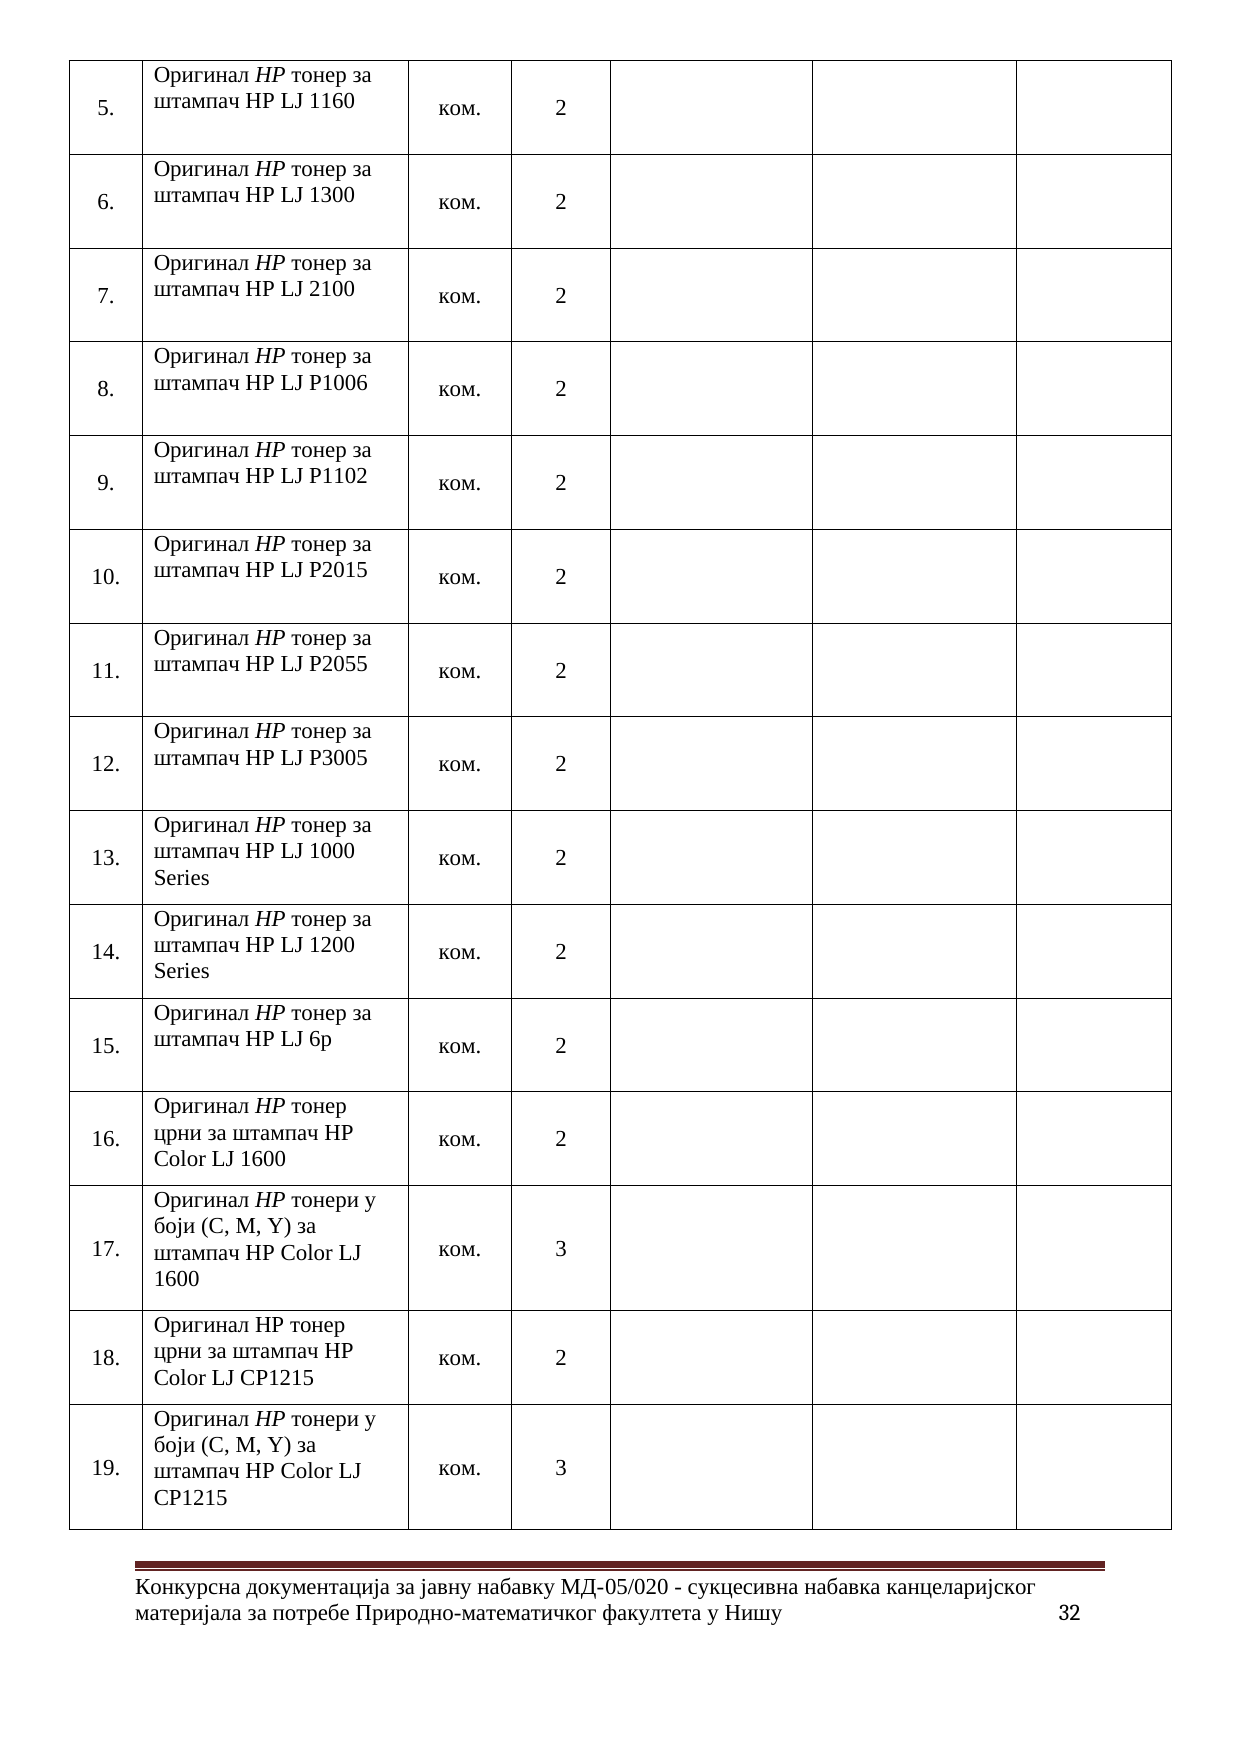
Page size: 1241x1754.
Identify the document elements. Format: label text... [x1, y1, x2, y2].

table_cell [813, 155, 1016, 247]
table_cell [1017, 624, 1171, 716]
table_cell [813, 530, 1016, 622]
table_cell [1017, 342, 1171, 435]
table_cell 2 [512, 1092, 610, 1185]
table_cell [1017, 1186, 1171, 1310]
table_cell [813, 342, 1016, 435]
table_cell Оригинал HP тонер за штампач HP LJ 1200 Series [143, 905, 408, 997]
table_cell 2 [512, 1311, 610, 1404]
table_cell [813, 61, 1016, 154]
table_cell [1017, 155, 1171, 247]
table_cell [611, 811, 812, 904]
table_cell [1017, 999, 1171, 1091]
table_cell 15. [70, 999, 142, 1091]
table_cell ком. [409, 1311, 511, 1404]
table_cell [813, 1311, 1016, 1404]
table_cell [611, 1311, 812, 1404]
table_cell [611, 1405, 812, 1529]
table_cell [611, 1186, 812, 1310]
table_cell ком. [409, 249, 511, 341]
table_cell 2 [512, 717, 610, 810]
table_cell [1017, 530, 1171, 622]
table_cell [813, 624, 1016, 716]
table_cell [1017, 717, 1171, 810]
table_cell Оригинал HP тонер за штампач HP LJ P2015 [143, 530, 408, 622]
table_cell ком. [409, 905, 511, 997]
table_cell [611, 905, 812, 997]
table_cell Оригинал HP тонер за штампач HP LJ P3005 [143, 717, 408, 810]
table_cell ком. [409, 1186, 511, 1310]
table_cell [611, 530, 812, 622]
table_cell ком. [409, 717, 511, 810]
table_cell Оригинал HP тонер за штампач HP LJ P1006 [143, 342, 408, 435]
table_cell [1017, 1092, 1171, 1185]
table_cell 17. [70, 1186, 142, 1310]
table_cell 2 [512, 530, 610, 622]
table_cell ком. [409, 61, 511, 154]
table_cell ком. [409, 530, 511, 622]
table_cell 2 [512, 624, 610, 716]
table_cell ком. [409, 342, 511, 435]
table_cell Оригинал HP тонер црни за штампач HP Color LJ 1600 [143, 1092, 408, 1185]
table_cell [611, 436, 812, 529]
table_cell 12. [70, 717, 142, 810]
table_cell 10. [70, 530, 142, 622]
table_cell 8. [70, 342, 142, 435]
table_cell 2 [512, 905, 610, 997]
table_cell [1017, 1405, 1171, 1529]
table_cell 14. [70, 905, 142, 997]
table_cell [1017, 61, 1171, 154]
table_cell 2 [512, 436, 610, 529]
table_cell Оригинал HP тонери у боји (C, M, Y) за штампач HP Color LJ 1600 [143, 1186, 408, 1310]
table_cell ком. [409, 811, 511, 904]
table_cell [611, 342, 812, 435]
table_cell 3 [512, 1186, 610, 1310]
table_cell Оригинал HP тонер за штампач HP LJ 1300 [143, 155, 408, 247]
table_cell [813, 905, 1016, 997]
table_cell [611, 155, 812, 247]
table_cell [813, 999, 1016, 1091]
table_cell [813, 249, 1016, 341]
table_cell [1017, 905, 1171, 997]
table_cell [611, 1092, 812, 1185]
table_cell [1017, 811, 1171, 904]
table_cell ком. [409, 155, 511, 247]
table_cell Оригинал HP тонер за штампач HP LJ P1102 [143, 436, 408, 529]
table_cell 2 [512, 155, 610, 247]
table_cell [611, 61, 812, 154]
table_cell [611, 624, 812, 716]
table_cell Оригинал HP тонери у боји (C, M, Y) за штампач HP Color LJ CP1215 [143, 1405, 408, 1529]
table_cell 18. [70, 1311, 142, 1404]
table_cell [813, 811, 1016, 904]
table_cell [611, 249, 812, 341]
table_cell ком. [409, 436, 511, 529]
table_cell Оригинал HP тонер за штампач HP LJ 2100 [143, 249, 408, 341]
table_cell ком. [409, 624, 511, 716]
table_cell 2 [512, 61, 610, 154]
table_cell 5. [70, 61, 142, 154]
table_cell 13. [70, 811, 142, 904]
table_cell 3 [512, 1405, 610, 1529]
table_cell 2 [512, 999, 610, 1091]
table_cell ком. [409, 999, 511, 1091]
table_cell [813, 1092, 1016, 1185]
table_cell Оригинал HP тонер за штампач HP LJ 6p [143, 999, 408, 1091]
table_cell 2 [512, 249, 610, 341]
table_cell [1017, 436, 1171, 529]
table_cell 11. [70, 624, 142, 716]
table_cell [813, 1186, 1016, 1310]
table_cell ком. [409, 1405, 511, 1529]
table_cell [611, 999, 812, 1091]
table_cell [1017, 249, 1171, 341]
table_cell ком. [409, 1092, 511, 1185]
table_cell 16. [70, 1092, 142, 1185]
table_cell 2 [512, 811, 610, 904]
table_cell 9. [70, 436, 142, 529]
table_cell 6. [70, 155, 142, 247]
table_cell Оригинал HP тонер за штампач HP LJ 1000 Series [143, 811, 408, 904]
table_cell Оригинал HP тонер за штампач HP LJ 1160 [143, 61, 408, 154]
table_cell [813, 436, 1016, 529]
table_cell [813, 717, 1016, 810]
table_cell 19. [70, 1405, 142, 1529]
table_cell [1017, 1311, 1171, 1404]
table_cell Оригинал HP тонер црни за штампач HP Color LJ CP1215 [143, 1311, 408, 1404]
table_cell Оригинал HP тонер за штампач HP LJ P2055 [143, 624, 408, 716]
table_cell [611, 717, 812, 810]
table_cell 2 [512, 342, 610, 435]
table_cell [813, 1405, 1016, 1529]
table_cell 7. [70, 249, 142, 341]
